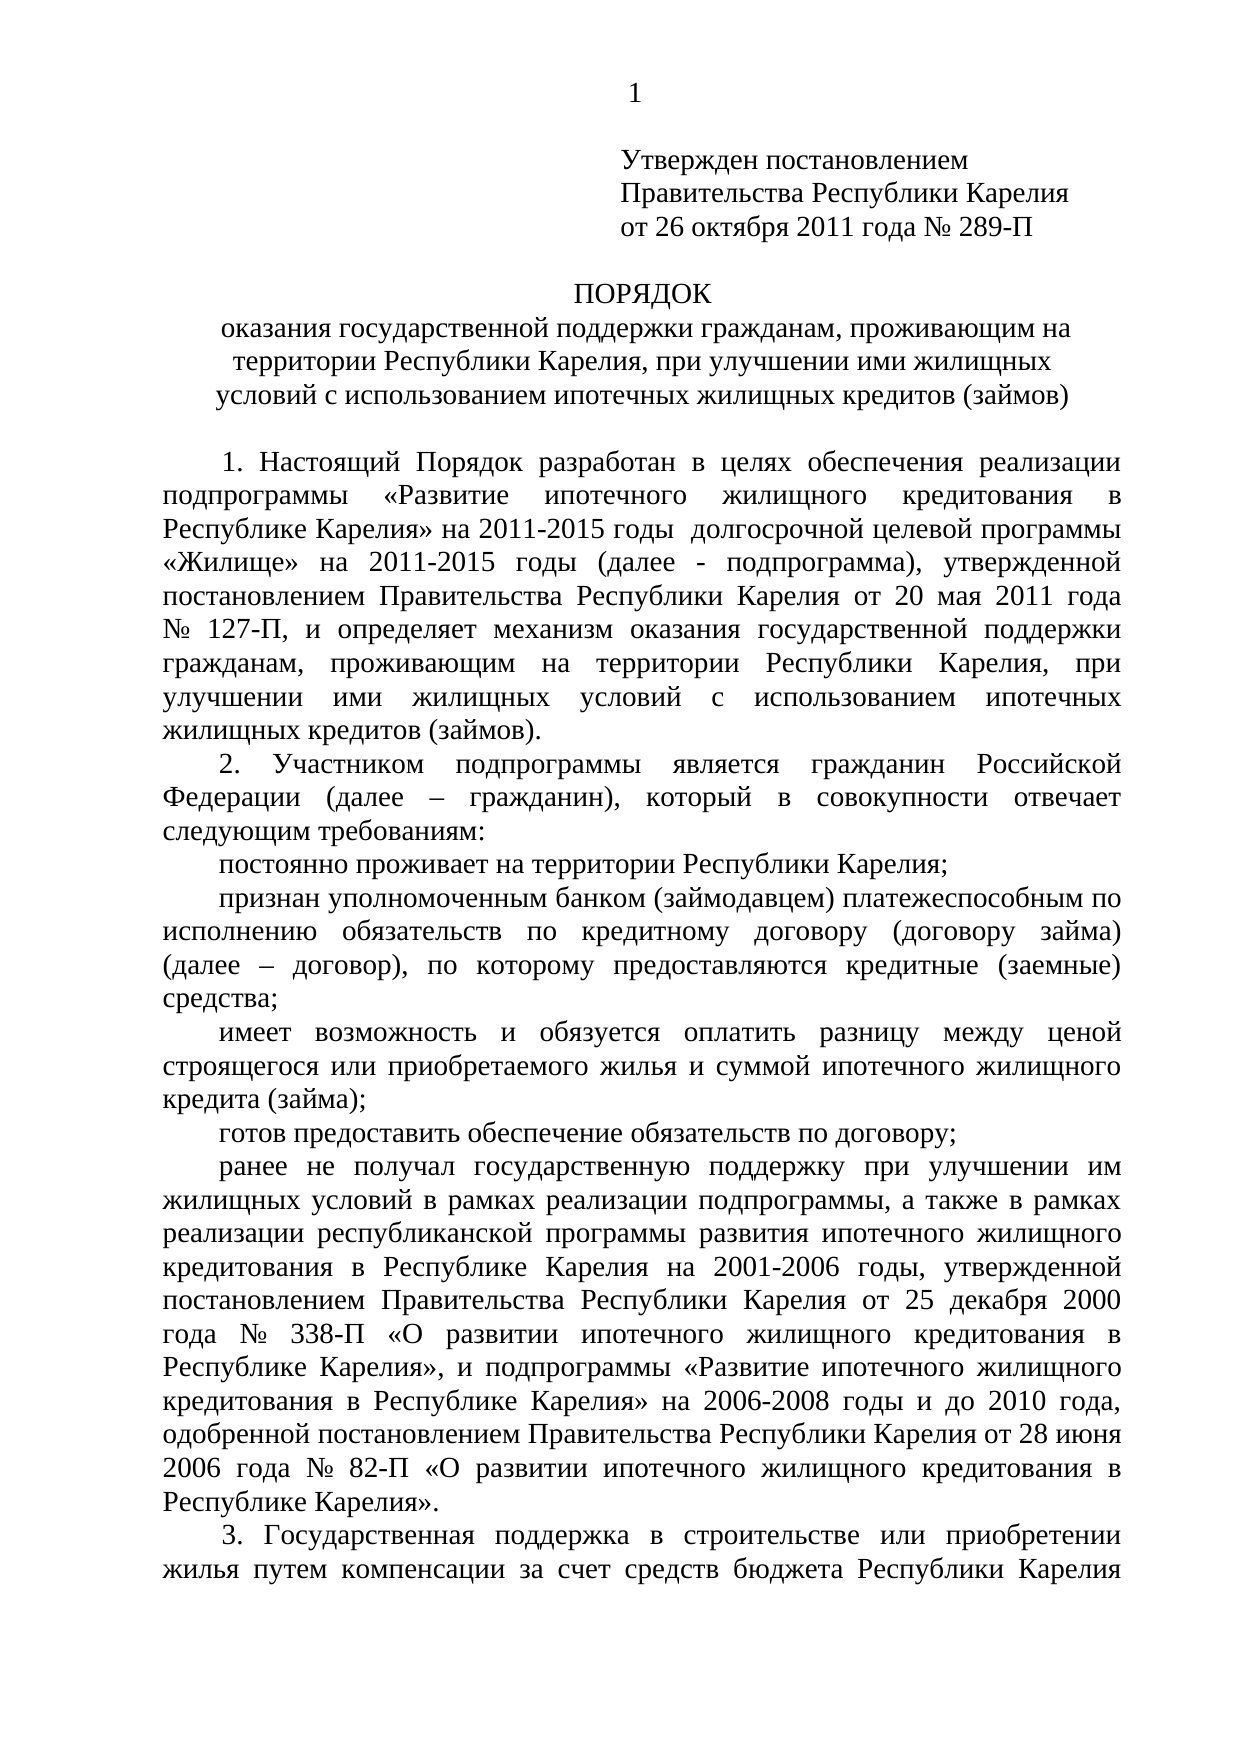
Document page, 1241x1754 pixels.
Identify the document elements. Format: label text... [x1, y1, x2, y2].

text готов предоставить обеспечение обязательств по договору; [162, 1115, 1122, 1148]
text оказания государственной поддержки гражданам, проживающим на территории Республики Карелия, при улучшении ими жилищных [162, 310, 1122, 377]
text условий с использованием ипотечных жилищных кредитов (займов) [162, 377, 1122, 410]
text имеет возможность и обязуется оплатить разницу между ценой строящегося или приобретаемого жилья и суммой ипотечного жилищного кредита (займа); [162, 1014, 1122, 1115]
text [162, 1517, 1122, 1584]
text ранее не получал государственную поддержку при улучшении им жилищных условий в рамках реализации подпрограммы, а также в рамках реализации республиканской программы развития ипотечного жилищного кредитования в Республике Карелия на 2001-2006 годы, утвержденной постановлением Правительства Республики Карелия от 25 декабря 2000 года № 338-П «О развитии ипотечного жилищного кредитования в Республике Карелия», и подпрограммы «Развитие ипотечного жилищного кредитования в Республике Карелия» на 2006-2008 годы и до 2010 года, одобренной постановлением Правительства Республики Карелия от 28 июня 2006 года № 82-П «О развитии ипотечного жилищного кредитования в Республике Карелия». [162, 1148, 1122, 1517]
text 1. Настоящий Порядок разработан в целях обеспечения реализации подпрограммы «Развитие ипотечного жилищного кредитования в Республике Карелия» на 2011-2015 годы долгосрочной целевой программы «Жилище» на 2011-2015 годы (далее - подпрограмма), утвержденной постановлением Правительства Республики Карелия от 20 мая 2011 года № 127-П, и определяет механизм оказания государственной поддержки гражданам, проживающим на территории Республики Карелия, при улучшении ими жилищных условий с использованием ипотечных жилищных кредитов (займов). [162, 444, 1122, 746]
text признан уполномоченным банком (займодавцем) платежеспособным по исполнению обязательств по кредитному договору (договору займа) (далее – договор), по которому предоставляются кредитные (заемные) средства; [162, 880, 1122, 1014]
text постоянно проживает на территории Республики Карелия; [162, 846, 1122, 880]
text Утвержден постановлением [162, 142, 1122, 176]
text Правительства Республики Карелия [162, 176, 1122, 209]
text ПОРЯДОК [162, 276, 1122, 310]
text от 26 октября 2011 года № 289-П [162, 209, 1122, 243]
text 2. Участником подпрограммы является гражданин Российской Федерации (далее – гражданин), который в совокупности отвечает следующим требованиям: [162, 746, 1122, 846]
